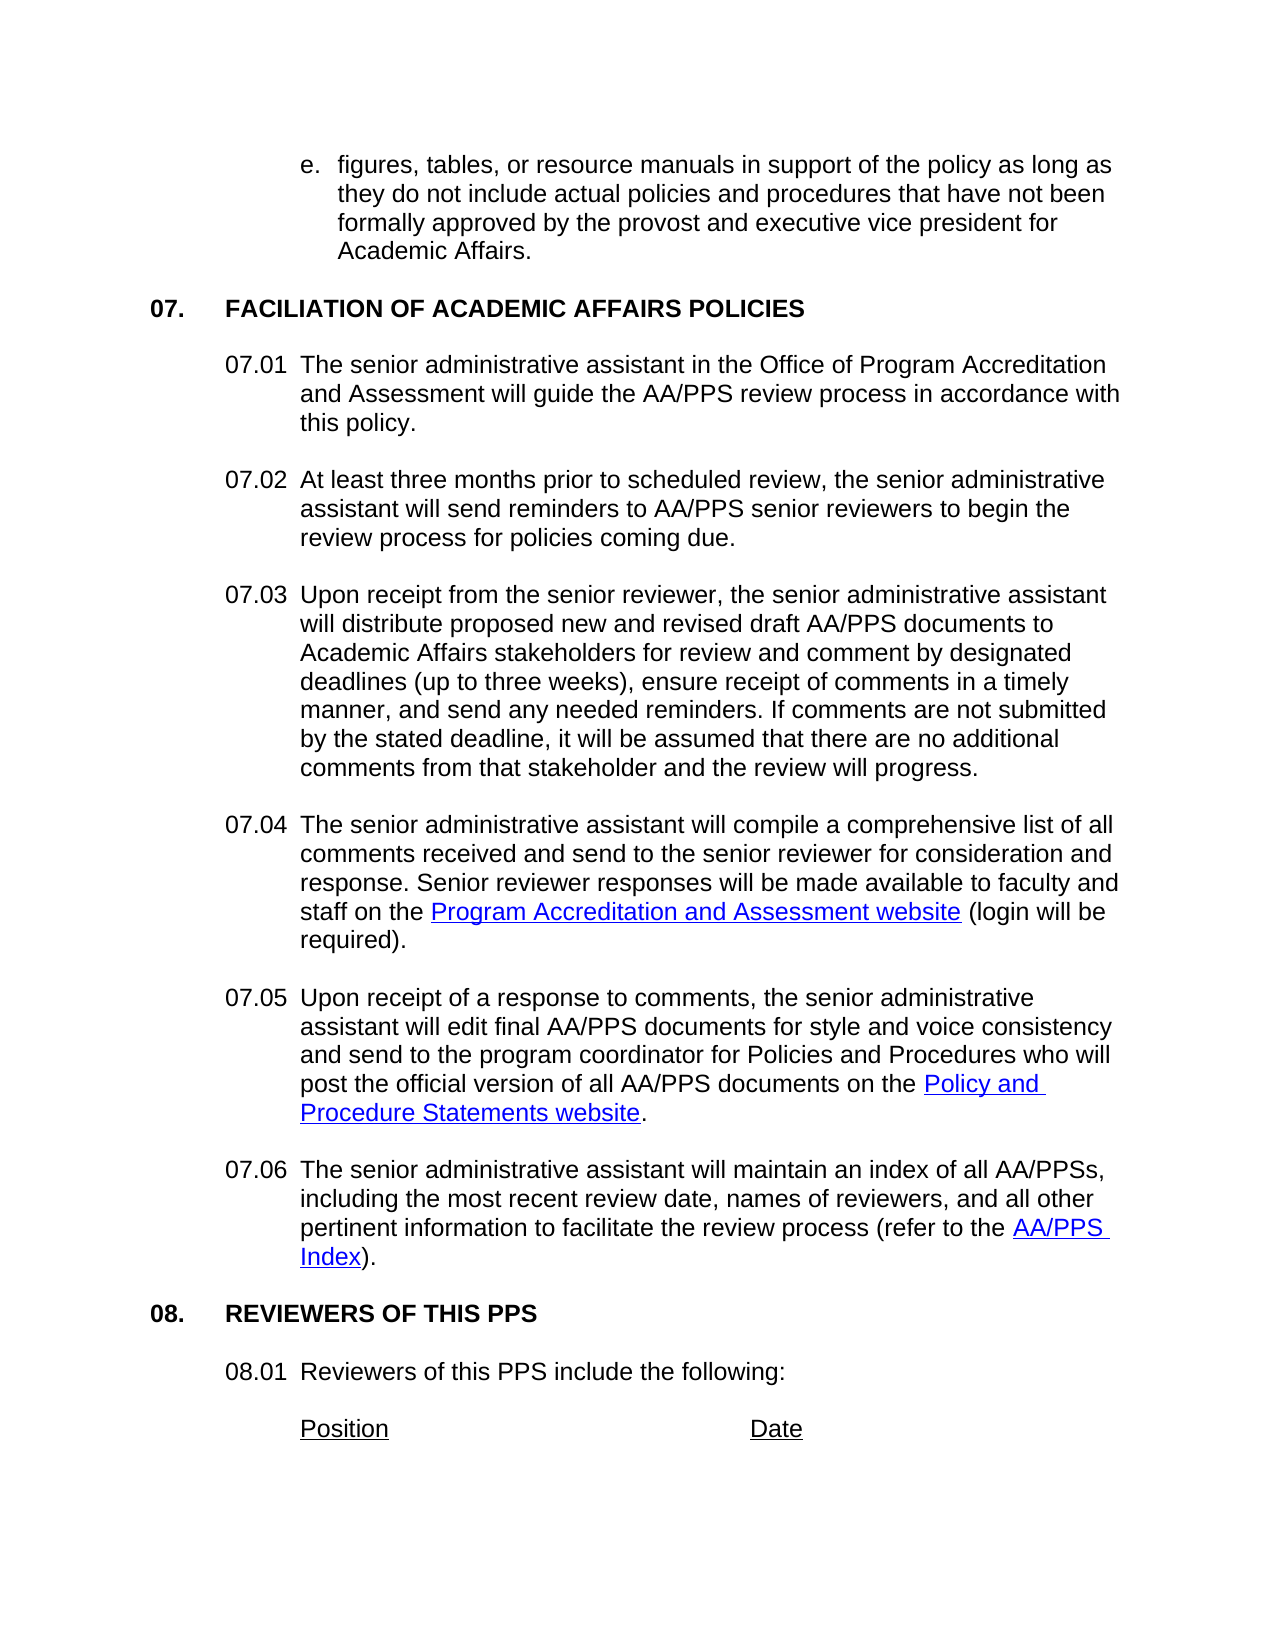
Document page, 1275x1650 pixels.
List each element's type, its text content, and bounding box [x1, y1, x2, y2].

text 07.05 Upon receipt of a response to comments, the senior administrative assistant will edit final AA/PPS documents for style and voice consistency and send to the program coordinator for Policies and Procedures who will post the official version of all AA/PPS documents on the Policy and Procedure Statements website. [225, 983, 1125, 1127]
text 07.02 At least three months prior to scheduled review, the senior administrative assistant will send reminders to AA/PPS senior reviewers to begin the review process for policies coming due. [225, 466, 1125, 552]
list figures, tables, or resource manuals in support of the policy as long as they do not include actual policies and procedures that have not been formally approved by the provost and executive vice president for Academic Affairs. [300, 150, 1125, 265]
list Position Date [150, 1414, 1125, 1443]
list 08.01 Reviewers of this PPS include the following: [150, 1357, 1125, 1386]
text 07.01 The senior administrative assistant in the Office of Program Accreditation and Assessment will guide the AA/PPS review process in accordance with this policy. [225, 351, 1125, 437]
text 08. REVIEWERS OF THIS PPS [150, 1299, 1125, 1328]
text 07. FACILIATION OF ACADEMIC AFFAIRS POLICIES [150, 294, 1125, 322]
text 07.03 Upon receipt from the senior reviewer, the senior administrative assistant will distribute proposed new and revised draft AA/PPS documents to Academic Affairs stakeholders for review and comment by designated deadlines (up to three weeks), ensure receipt of comments in a timely manner, and send any needed reminders. If comments are not submitted by the stated deadline, it will be assumed that there are no additional comments from that stakeholder and the review will progress. [225, 581, 1125, 782]
text 07.06 The senior administrative assistant will maintain an index of all AA/PPSs, including the most recent review date, names of reviewers, and all other pertinent information to facilitate the review process (refer to the AA/PPS Index). [225, 1156, 1125, 1271]
text 07.04 The senior administrative assistant will compile a comprehensive list of all comments received and send to the senior reviewer for consideration and response. Senior reviewer responses will be made available to faculty and staff on the Program Accreditation and Assessment website (login will be required). [225, 811, 1125, 954]
